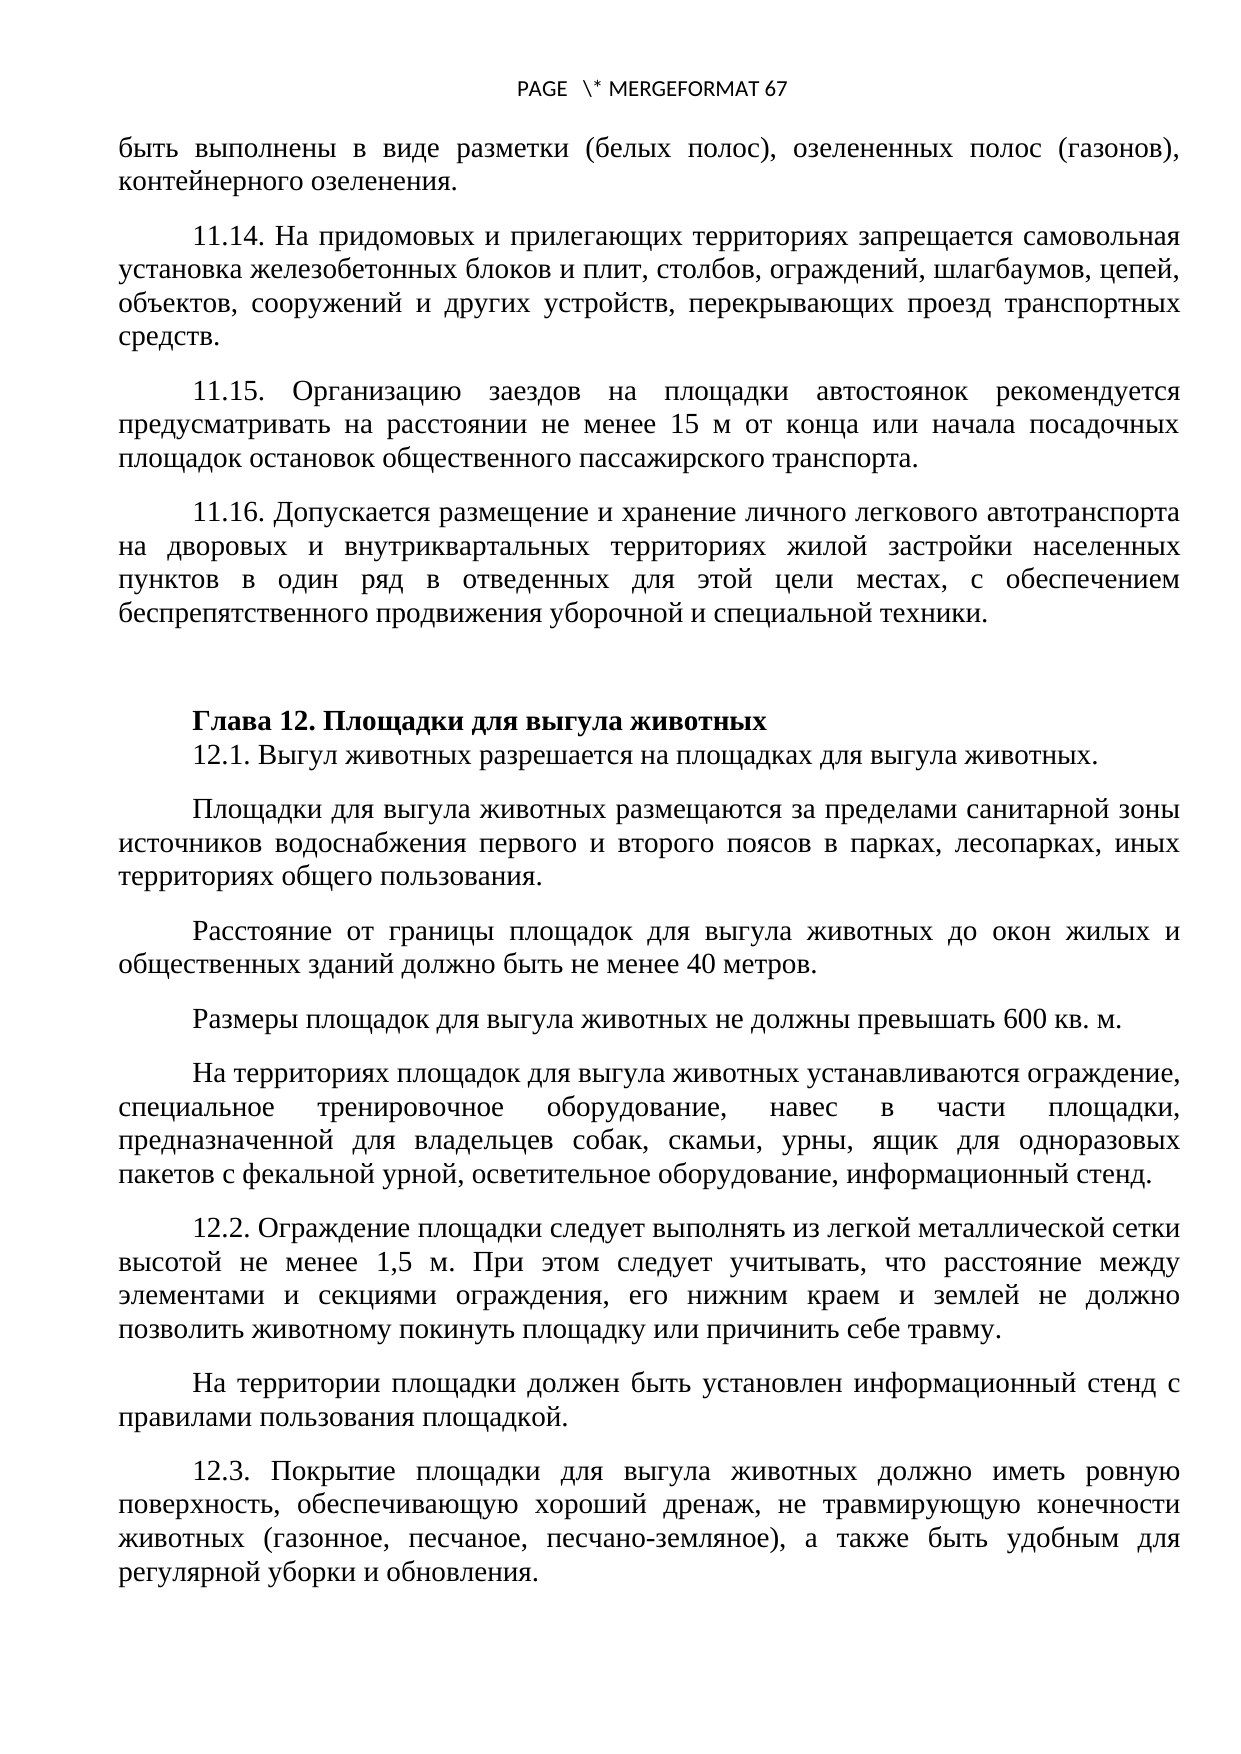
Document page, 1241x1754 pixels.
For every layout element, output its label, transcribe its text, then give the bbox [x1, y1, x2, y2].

text Площадки для выгула животных размещаются за пределами санитарной зоны источников водоснабжения первого и второго поясов в парках, лесопарках, иных территориях общего пользования. [118, 791, 1181, 892]
text Расстояние от границы площадок для выгула животных до окон жилых и общественных зданий должно быть не менее 40 метров. [118, 913, 1181, 980]
text Размеры площадок для выгула животных не должны превышать 600 кв. м. [118, 1001, 1181, 1034]
text 11.14. На придомовых и прилегающих территориях запрещается самовольная установка железобетонных блоков и плит, столбов, ограждений, шлагбаумов, цепей, объектов, сооружений и других устройств, перекрывающих проезд транспортных средств. [118, 218, 1181, 352]
text 11.16. Допускается размещение и хранение личного легкового автотранспорта на дворовых и внутриквартальных территориях жилой застройки населенных пунктов в один ряд в отведенных для этой цели местах, с обеспечением беспрепятственного продвижения уборочной и специальной техники. [118, 494, 1181, 628]
subtitle Глава 12. Площадки для выгула животных [118, 703, 1181, 737]
text 12.1. Выгул животных разрешается на площадках для выгула животных. [118, 737, 1181, 771]
text 11.15. Организацию заездов на площадки автостоянок рекомендуется предусматривать на расстоянии не менее 15 м от конца или начала посадочных площадок остановок общественного пассажирского транспорта. [118, 373, 1181, 473]
text На территориях площадок для выгула животных устанавливаются ограждение, специальное тренировочное оборудование, навес в части площадки, предназначенной для владельцев собак, скамьи, урны, ящик для одноразовых пакетов с фекальной урной, осветительное оборудование, информационный стенд. [118, 1055, 1181, 1189]
text 12.3. Покрытие площадки для выгула животных должно иметь ровную поверхность, обеспечивающую хороший дренаж, не травмирующую конечности животных (газонное, песчаное, песчано-земляное), а также быть удобным для регулярной уборки и обновления. [118, 1453, 1181, 1587]
text На территории площадки должен быть установлен информационный стенд с правилами пользования площадкой. [118, 1365, 1181, 1432]
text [118, 130, 1181, 197]
text 12.2. Ограждение площадки следует выполнять из легкой металлической сетки высотой не менее 1,5 м. При этом следует учитывать, что расстояние между элементами и секциями ограждения, его нижним краем и землей не должно позволить животному покинуть площадку или причинить себе травму. [118, 1210, 1181, 1344]
